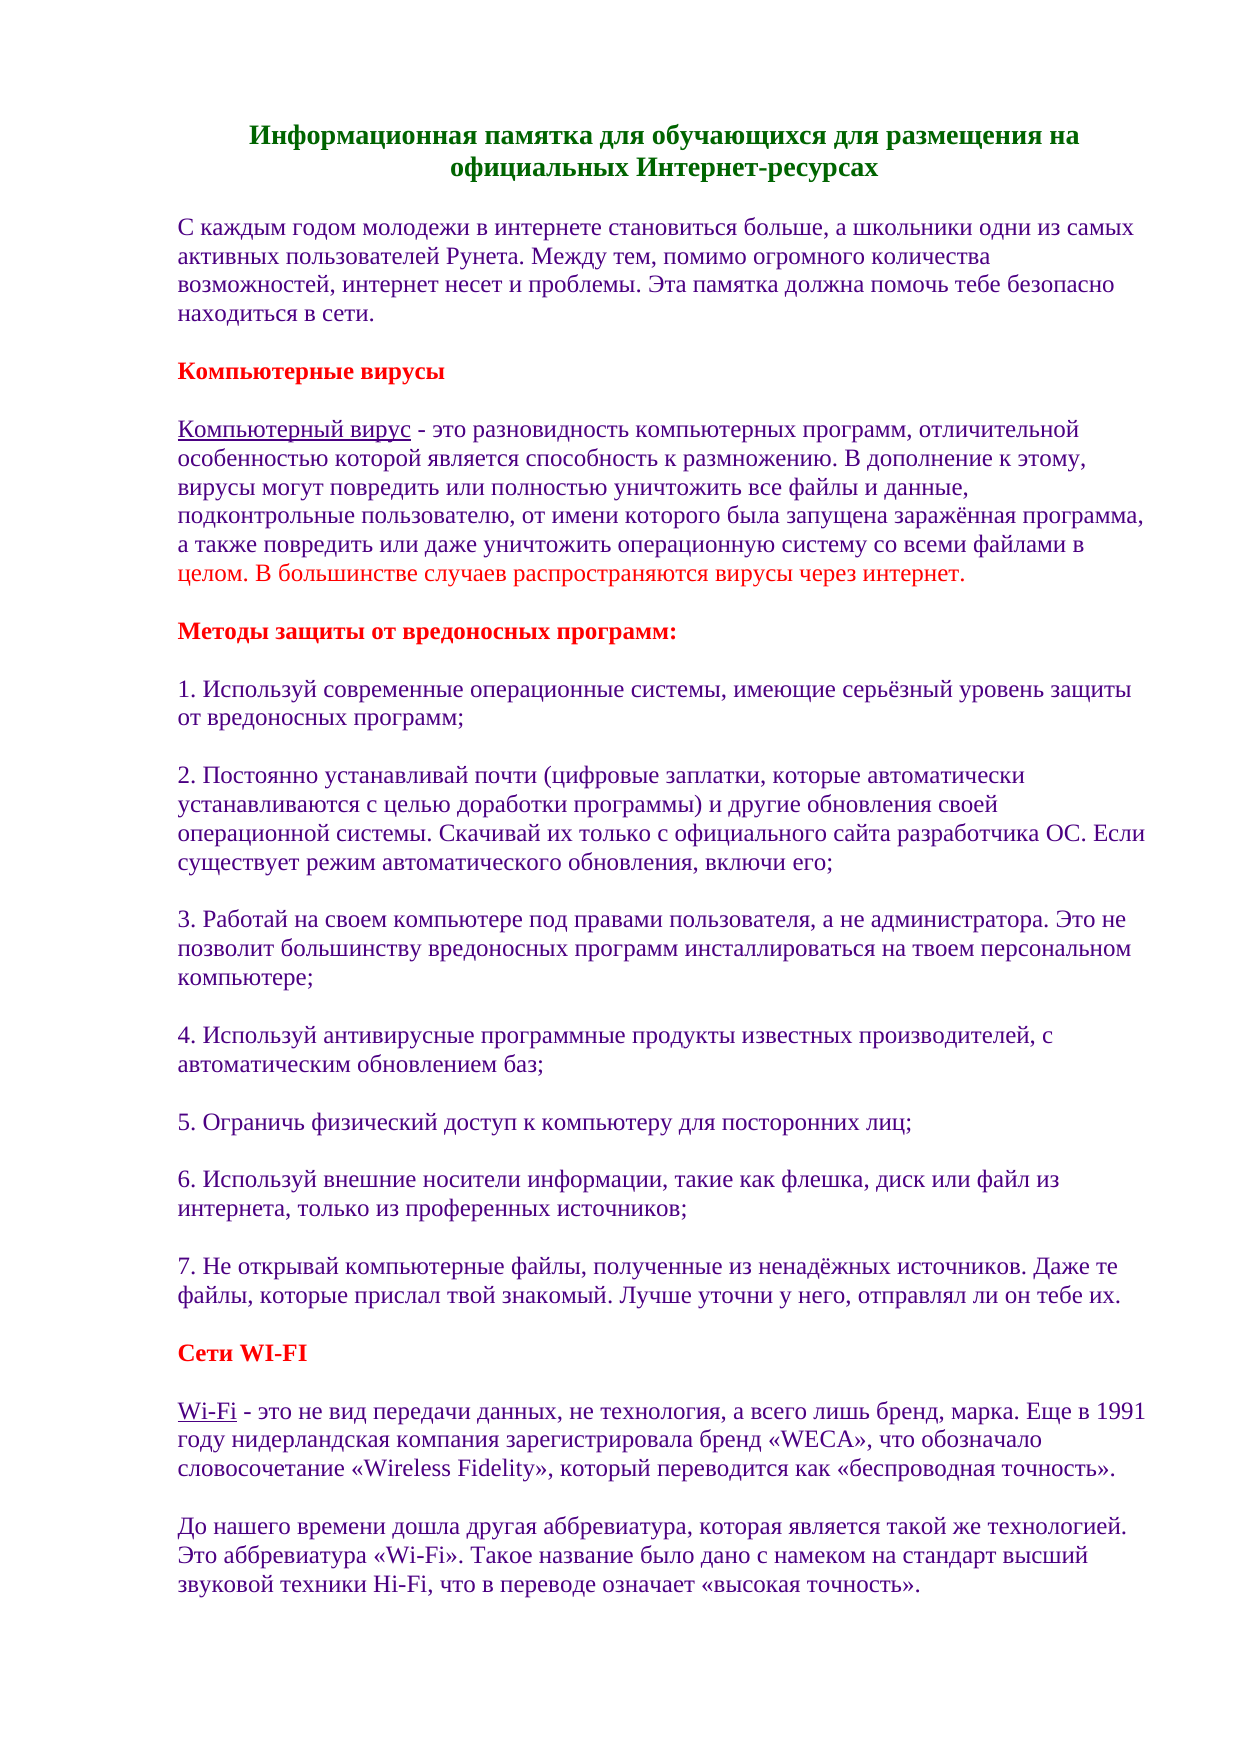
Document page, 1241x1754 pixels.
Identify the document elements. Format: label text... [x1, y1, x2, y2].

text Информационная памятка для обучающихся для размещения на официальных Интернет-ресурсах [177, 118, 1152, 183]
text До нашего времени дошла другая аббревиатура, которая является такой же технологией. Это аббревиатура «Wi-Fi». Такое название было дано с намеком на стандарт высший звуковой техники Hi-Fi, что в переводе означает «высокая точность». [177, 1511, 1152, 1597]
text 6. Используй внешние носители информации, такие как флешка, диск или файл из интернета, только из проференных источников; [177, 1164, 1152, 1222]
text Компьютерные вирусы [177, 356, 1152, 385]
text 3. Работай на своем компьютере под правами пользователя, а не администратора. Это не позволит большинству вредоносных программ инсталлироваться на твоем персональном компьютере; [177, 904, 1152, 991]
text Wi-Fi - это не вид передачи данных, не технология, а всего лишь бренд, марка. Еще в 1991 году нидерландская компания зарегистрировала бренд «WECA», что обозначало словосочетание «Wireless Fidelity», который переводится как «беспроводная точность». [177, 1396, 1152, 1482]
text 4. Используй антивирусные программные продукты известных производителей, с автоматическим обновлением баз; [177, 1020, 1152, 1077]
text 5. Ограничь физический доступ к компьютеру для посторонних лиц; [177, 1107, 1152, 1135]
text Методы защиты от вредоносных программ: [177, 616, 1152, 644]
text Компьютерный вирус - это разновидность компьютерных программ, отличительной особенностью которой является способность к размножению. В дополнение к этому, вирусы могут повредить или полностью уничтожить все файлы и данные, подконтрольные пользователю, от имени которого была запущена заражённая программа, а также повредить или даже уничтожить операционную систему со всеми файлами в целом. В большинстве случаев распространяются вирусы через интернет. [177, 414, 1152, 587]
text 1. Используй современные операционные системы, имеющие серьёзный уровень защиты от вредоносных программ; [177, 674, 1152, 731]
text 2. Постоянно устанавливай почти (цифровые заплатки, которые автоматически устанавливаются с целью доработки программы) и другие обновления своей операционной системы. Скачивай их только с официального сайта разработчика ОС. Если существует режим автоматического обновления, включи его; [177, 760, 1152, 875]
text С каждым годом молодежи в интернете становиться больше, а школьники одни из самых активных пользователей Рунета. Между тем, помимо огромного количества возможностей, интернет несет и проблемы. Эта памятка должна помочь тебе безопасно находиться в сети. [177, 212, 1152, 327]
text Сети WI-FI [177, 1338, 1152, 1367]
text 7. Не открывай компьютерные файлы, полученные из ненадёжных источников. Даже те файлы, которые прислал твой знакомый. Лучше уточни у него, отправлял ли он тебе их. [177, 1251, 1152, 1309]
